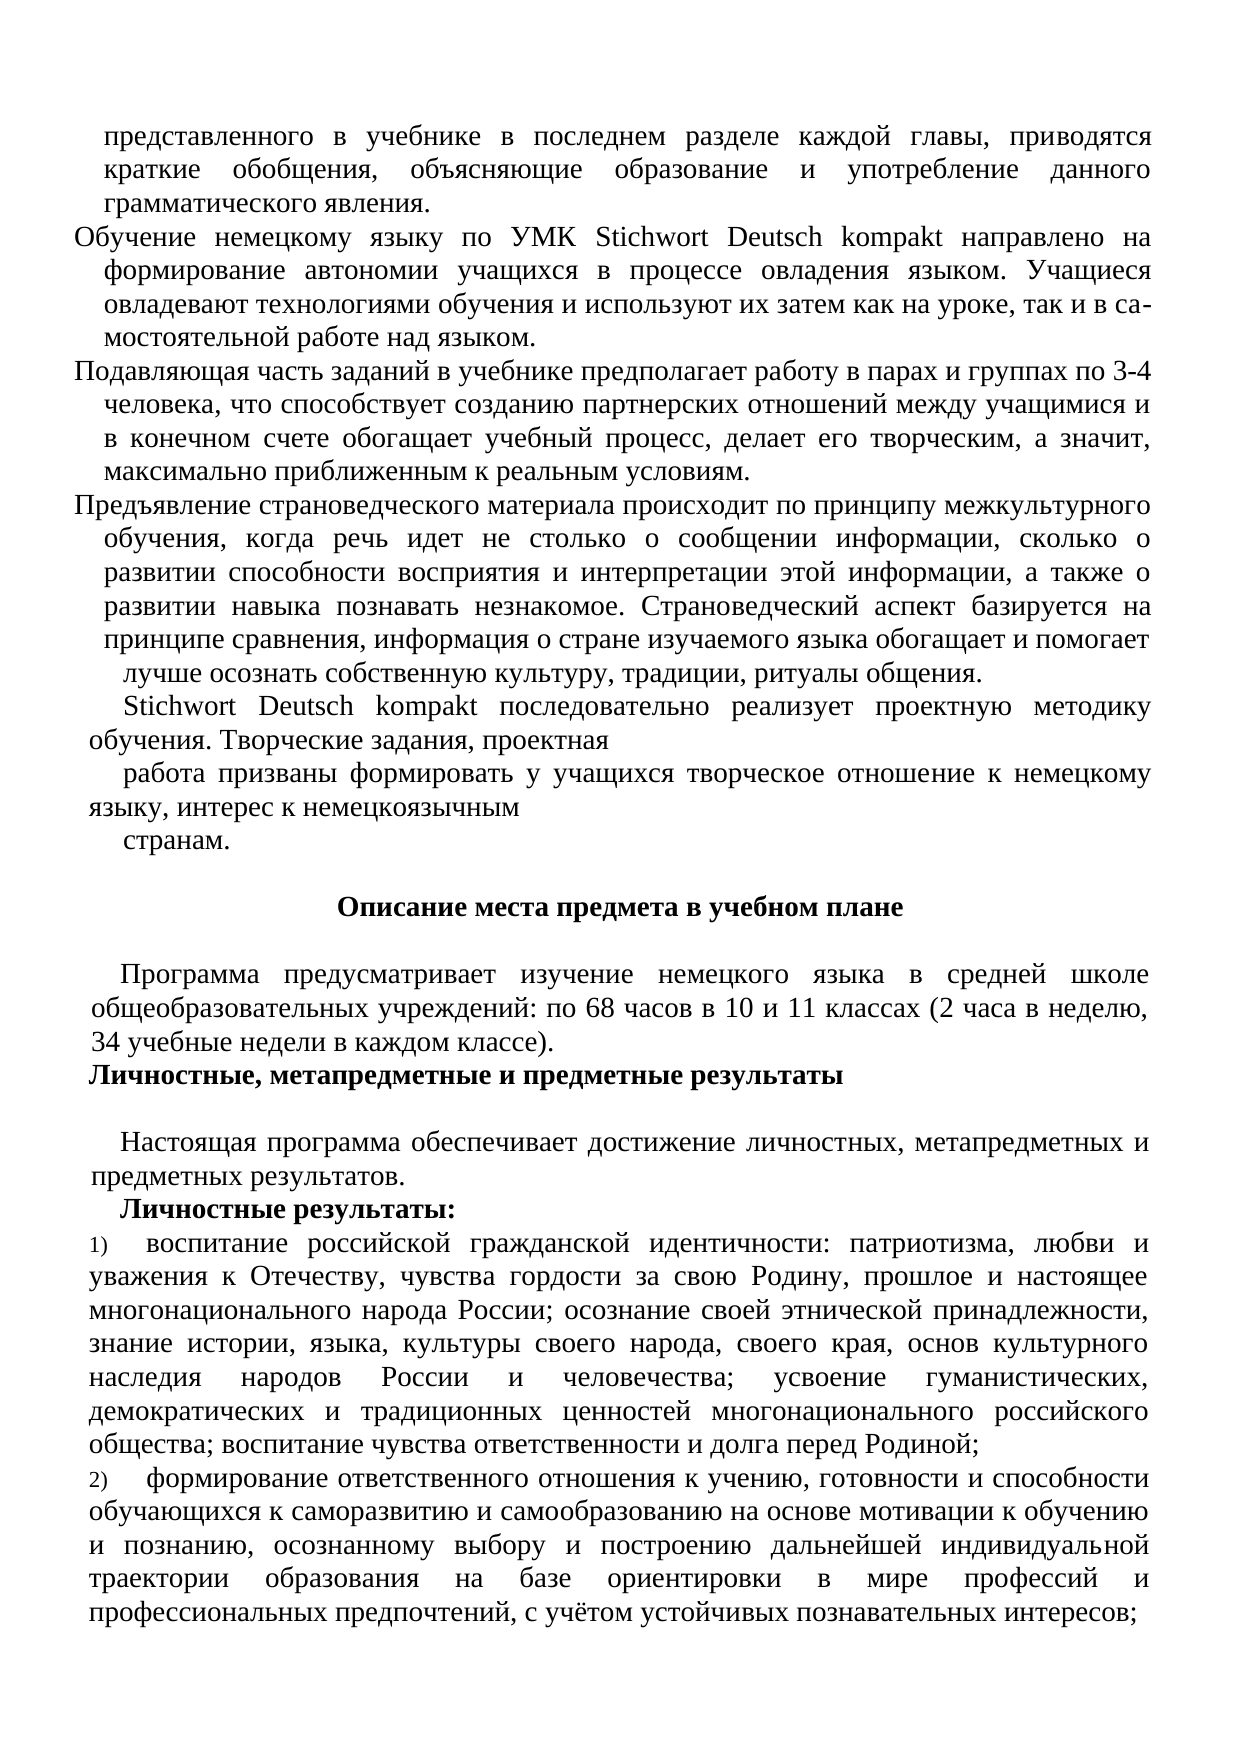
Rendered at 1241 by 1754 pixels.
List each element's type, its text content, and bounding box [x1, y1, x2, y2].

list формирование ответственного отношения к учению, готовности и способности обучающихся к саморазвитию и самообразованию на основе мотивации к обучению и познанию, осознанному выбору и построению дальнейшей индивидуальной траектории образования на базе ориентировки в мире профессий и профессиональных предпочтений, с учётом устойчивых познавательных интересов; [89, 1460, 1149, 1627]
text странам. [89, 822, 1152, 856]
text лучше осознать собственную культуру, традиции, ритуалы общения. [89, 655, 1152, 688]
text Настоящая программа обеспечивает достижение личностных, метапредметных и предметных результатов. [91, 1124, 1149, 1191]
text Предъявление страноведческого материала происходит по принципу межкультурного обучения, когда речь идет не столько о сообщении информации, сколько о развитии способности восприятия и интерпретации этой информации, а также о развитии навыка познавать незнакомое. Страноведческий аспект базируется на принципе сравнения, информация о стране изучаемого языка обогащает и помогает [74, 487, 1152, 655]
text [74, 118, 1152, 219]
list воспитание российской гражданской идентичности: патриотизма, любви и уважения к Отечеству, чувства гордости за свою Родину, прошлое и настоящее многонационального народа России; осознание своей этнической принадлежности, знание истории, языка, культуры своего народа, своего края, основ культурного наследия народов России и человечества; усвоение гуманистических, демократических и традиционных ценностей многонационального российского общества; воспитание чувства ответственности и долга перед Родиной; [89, 1225, 1149, 1460]
text работа призваны формировать у учащихся творческое отношение к немецкому языку, интерес к немецкоязычным [89, 755, 1152, 822]
text Подавляющая часть заданий в учебнике предполагает работу в парах и группах по 3-4 человека, что способствует созданию партнерских отношений между учащимися и в конечном счете обогащает учебный процесс, делает его творческим, а значит, максимально приближенным к реальным условиям. [74, 353, 1152, 487]
text Программа предусматривает изучение немецкого языка в средней школе общеобразовательных учреждений: по 68 часов в 10 и 11 классах (2 часа в неделю, 34 учебные недели в каждом классе). [91, 957, 1149, 1057]
text Обучение немецкому языку по УМК Stichwort Deutsch kompakt направлено на формирование автономии учащихся в процессе овладения языком. Учащиеся овладевают технологиями обучения и используют их затем как на уроке, так и в самостоятельной работе над языком. [74, 219, 1152, 353]
text Личностные, метапредметные и предметные результаты [89, 1057, 1152, 1091]
text Описание места предмета в учебном плане [89, 889, 1152, 923]
text Stichwort Deutsch kompakt последовательно реализует проектную методику обучения. Творческие задания, проектная [89, 688, 1152, 755]
text Личностные результаты: [91, 1191, 1152, 1225]
